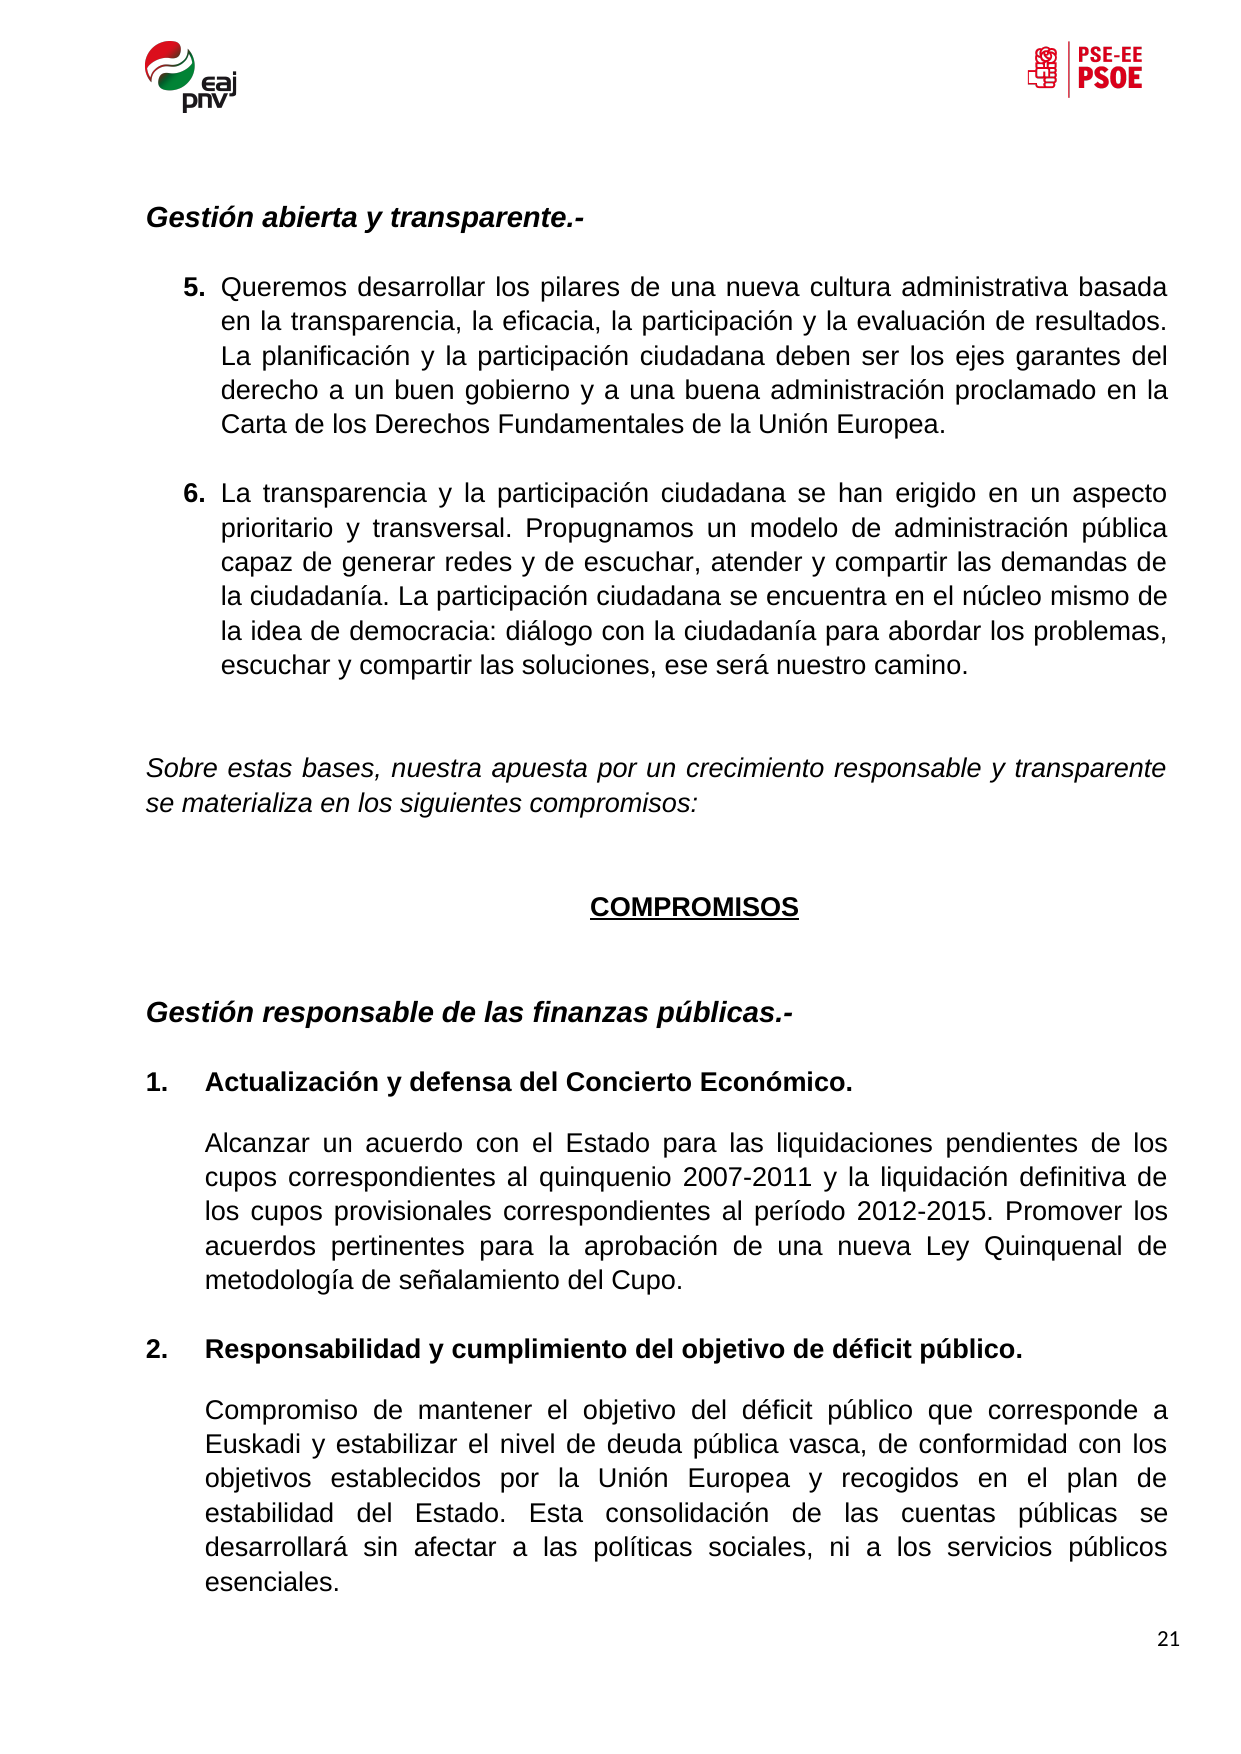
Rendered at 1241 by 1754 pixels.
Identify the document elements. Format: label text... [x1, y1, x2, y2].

list La transparencia y la participación ciudadana se han erigido en un aspecto prioritario y transversal. Propugnamos un modelo de administración pública capaz de generar redes y de escuchar, atender y compartir las demandas de la ciudadanía. La participación ciudadana se encuentra en el núcleo mismo de la idea de democracia: diálogo con la ciudadanía para abordar los problemas, escuchar y compartir las soluciones, ese será nuestro camino. [183, 477, 1168, 680]
list Queremos desarrollar los pilares de una nueva cultura administrativa basada en la transparencia, la eficacia, la participación y la evaluación de resultados. La planificación y la participación ciudadana deben ser los ejes garantes del derecho a un buen gobierno y a una buena administración proclamado en la Carta de los Derechos Fundamentales de la Unión Europea. [183, 271, 1169, 440]
text Gestión abierta y transparente.- [146, 200, 1180, 233]
text Compromiso de mantener el objetivo del déficit público que corresponde a Euskadi y estabilizar el nivel de deuda pública vasca, de conformidad con los objetivos establecidos por la Unión Europea y recogidos en el plan de estabilidad del Estado. Esta consolidación de las cuentas públicas se desarrollará sin afectar a las políticas sociales, ni a los servicios públicos esenciales. [204, 1394, 1169, 1597]
picture [1027, 41, 1142, 98]
picture [144, 41, 237, 113]
text Alcanzar un acuerdo con el Estado para las liquidaciones pendientes de los cupos correspondientes al quinquenio 2007-2011 y la liquidación definitiva de los cupos provisionales correspondientes al período 2012-2015. Promover los acuerdos pertinentes para la aprobación de una nueva Ley Quinquenal de metodología de señalamiento del Cupo. [204, 1127, 1169, 1295]
subtitle Responsabilidad y cumplimiento del objetivo de déficit público. [146, 1333, 1180, 1364]
text Sobre estas bases, nuestra apuesta por un crecimiento responsable y transparente se materializa en los siguientes compromisos: [146, 752, 1168, 818]
text Gestión responsable de las finanzas públicas.- [146, 995, 1180, 1028]
subtitle COMPROMISOS [541, 891, 848, 922]
list Actualización y defensa del Concierto Económico. [146, 1066, 1180, 1097]
